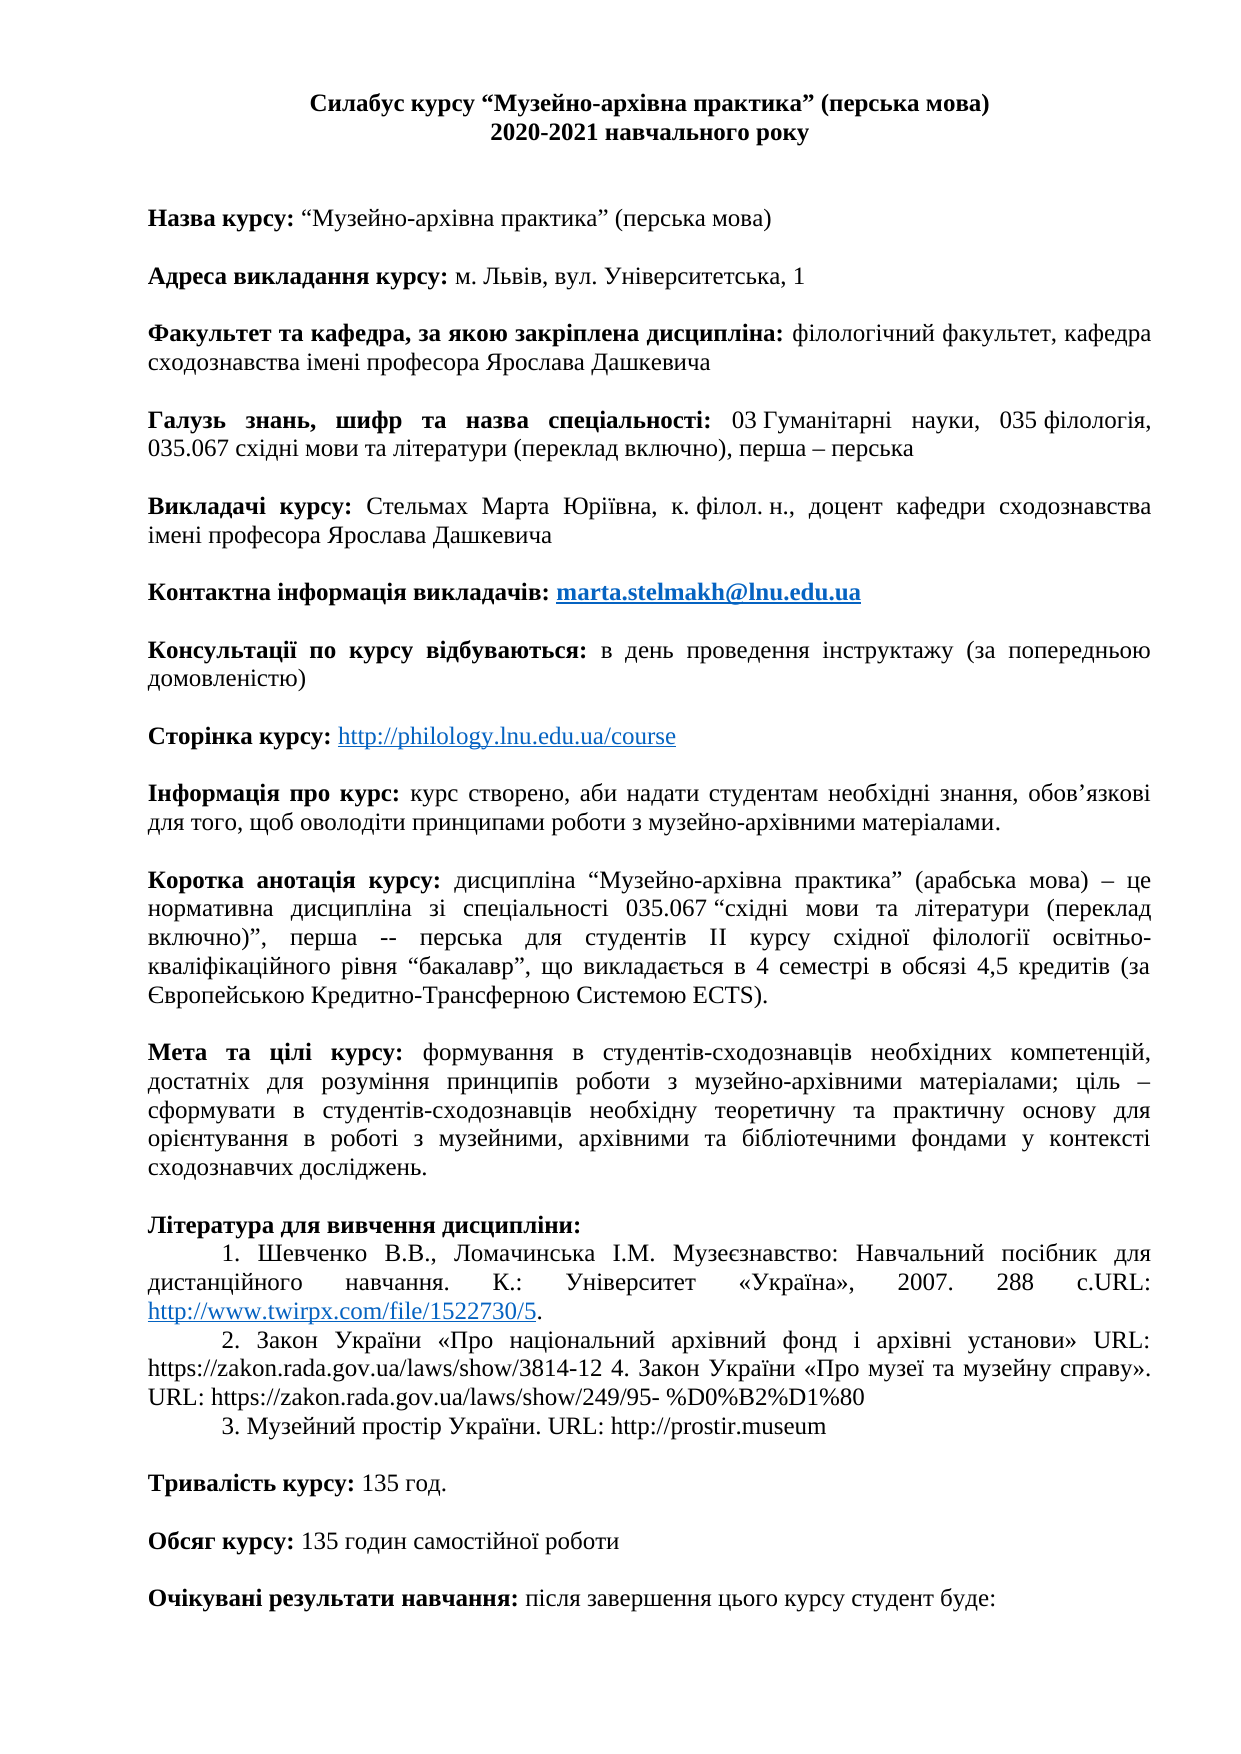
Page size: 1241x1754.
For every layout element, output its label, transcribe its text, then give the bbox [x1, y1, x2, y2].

text Інформація про курс: курс створено, аби надати студентам необхідні знання, обов’язкові для того, щоб оволодіти принципами роботи з музейно-архівними матеріалами. [148, 778, 1152, 836]
text Контактна інформація викладачів: marta.stelmakh@lnu.edu.ua [148, 577, 1152, 606]
text 1. Шевченко В.В., Ломачинська І.М. Музеєзнавство: Навчальний посібник для дистанційного навчання. К.: Університет «Україна», 2007. 288 с.URL: http://www.twirpx.com/file/1522730/5. [148, 1238, 1152, 1325]
text Адреса викладання курсу: м. Львів, вул. Університетська, 1 [148, 261, 1152, 290]
text 2020-2021 навчального року [148, 117, 1152, 146]
text 2. Закон України «Про національний архівний фонд і архівні установи» URL: https://zakon.rada.gov.ua/laws/show/3814-12 4. Закон України «Про музеї та музейну справу». URL: https://zakon.rada.gov.ua/laws/show/249/95- %D0%B2%D1%80 [148, 1325, 1152, 1411]
text Сторінка курсу: http://philology.lnu.edu.ua/course [148, 721, 1152, 750]
text Тривалість курсу: 135 год. [148, 1468, 1152, 1497]
text Коротка анотація курсу: дисципліна “Музейно-архівна практика” (арабська мова) – це нормативна дисципліна зі спеціальності 035.067 “східні мови та літератури (переклад включно)”, перша -- перська для студентів II курсу східної філології освітньо-кваліфікаційного рівня “бакалавр”, що викладається в 4 семестрі в обсязі 4,5 кредитів (за Європейською Кредитно-Трансферною Системою ECTS). [148, 865, 1152, 1008]
text Обсяг курсу: 135 годин самостійної роботи [148, 1526, 1152, 1555]
text Мета та цілі курсу: формування в студентів-сходознавців необхідних компетенцій, достатніх для розуміння принципів роботи з музейно-архівними матеріалами; ціль – сформувати в студентів-сходознавців необхідну теоретичну та практичну основу для орієнтування в роботі з музейними, архівними та бібліотечними фондами у контексті сходознавчих досліджень. [148, 1037, 1152, 1181]
text Галузь знань, шифр та назва спеціальності: 03 Гуманітарні науки, 035 філологія, 035.067 східні мови та літератури (переклад включно), перша – перська [148, 405, 1152, 462]
text Викладачі курсу: Стельмах Марта Юріївна, к. філол. н., доцент кафедри сходознавства імені професора Ярослава Дашкевича [148, 491, 1152, 548]
text Назва курсу: “Музейно-архівна практика” (перська мова) [148, 203, 1152, 232]
text Література для вивчення дисципліни: [148, 1210, 1152, 1238]
text Очікувані результати навчання: після завершення цього курсу студент буде: [148, 1583, 1152, 1612]
text Силабус курсу “Музейно-архівна практика” (перська мова) [148, 88, 1152, 117]
text Консультації по курсу відбуваються: в день проведення інструктажу (за попередньою домовленістю) [148, 635, 1152, 692]
text Факультет та кафедра, за якою закріплена дисципліна: філологічний факультет, кафедра сходознавства імені професора Ярослава Дашкевича [148, 318, 1152, 376]
text 3. Музейний простір України. URL: http://prostir.museum [148, 1411, 1152, 1440]
